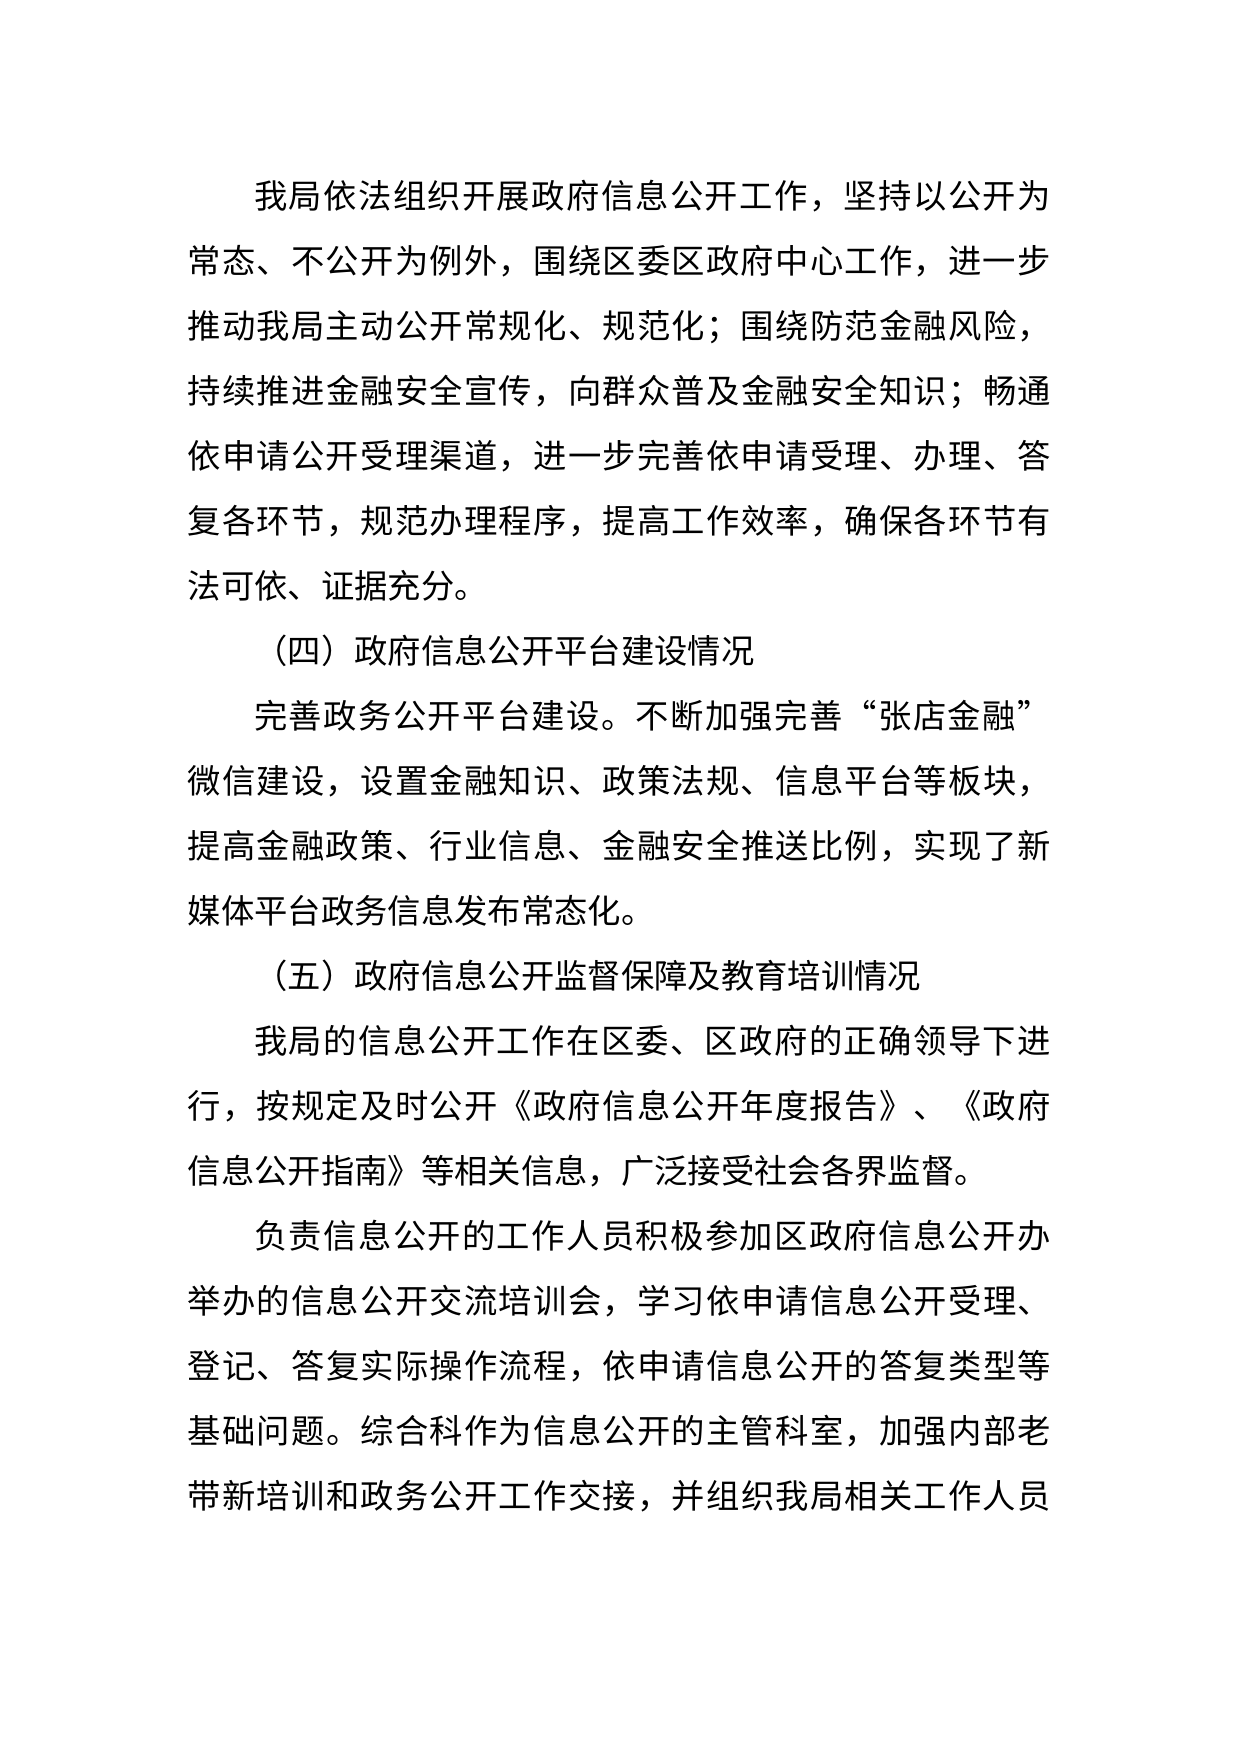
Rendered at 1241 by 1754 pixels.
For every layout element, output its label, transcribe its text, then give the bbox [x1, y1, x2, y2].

text （四）政府信息公开平台建设情况 [187, 617, 1053, 682]
text 我局依法组织开展政府信息公开工作，坚持以公开为常态、不公开为例外，围绕区委区政府中心工作，进一步推动我局主动公开常规化、规范化；围绕防范金融风险，持续推进金融安全宣传，向群众普及金融安全知识；畅通依申请公开受理渠道，进一步完善依申请受理、办理、答复各环节，规范办理程序，提高工作效率，确保各环节有法可依、证据充分。 [187, 162, 1053, 617]
text 完善政务公开平台建设。不断加强完善“张店金融”微信建设，设置金融知识、政策法规、信息平台等板块，提高金融政策、行业信息、金融安全推送比例，实现了新媒体平台政务信息发布常态化。 [187, 682, 1053, 942]
text （五）政府信息公开监督保障及教育培训情况 [187, 942, 1053, 1007]
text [187, 1202, 1053, 1527]
text 我局的信息公开工作在区委、区政府的正确领导下进行，按规定及时公开《政府信息公开年度报告》、《政府信息公开指南》等相关信息，广泛接受社会各界监督。 [187, 1007, 1053, 1202]
